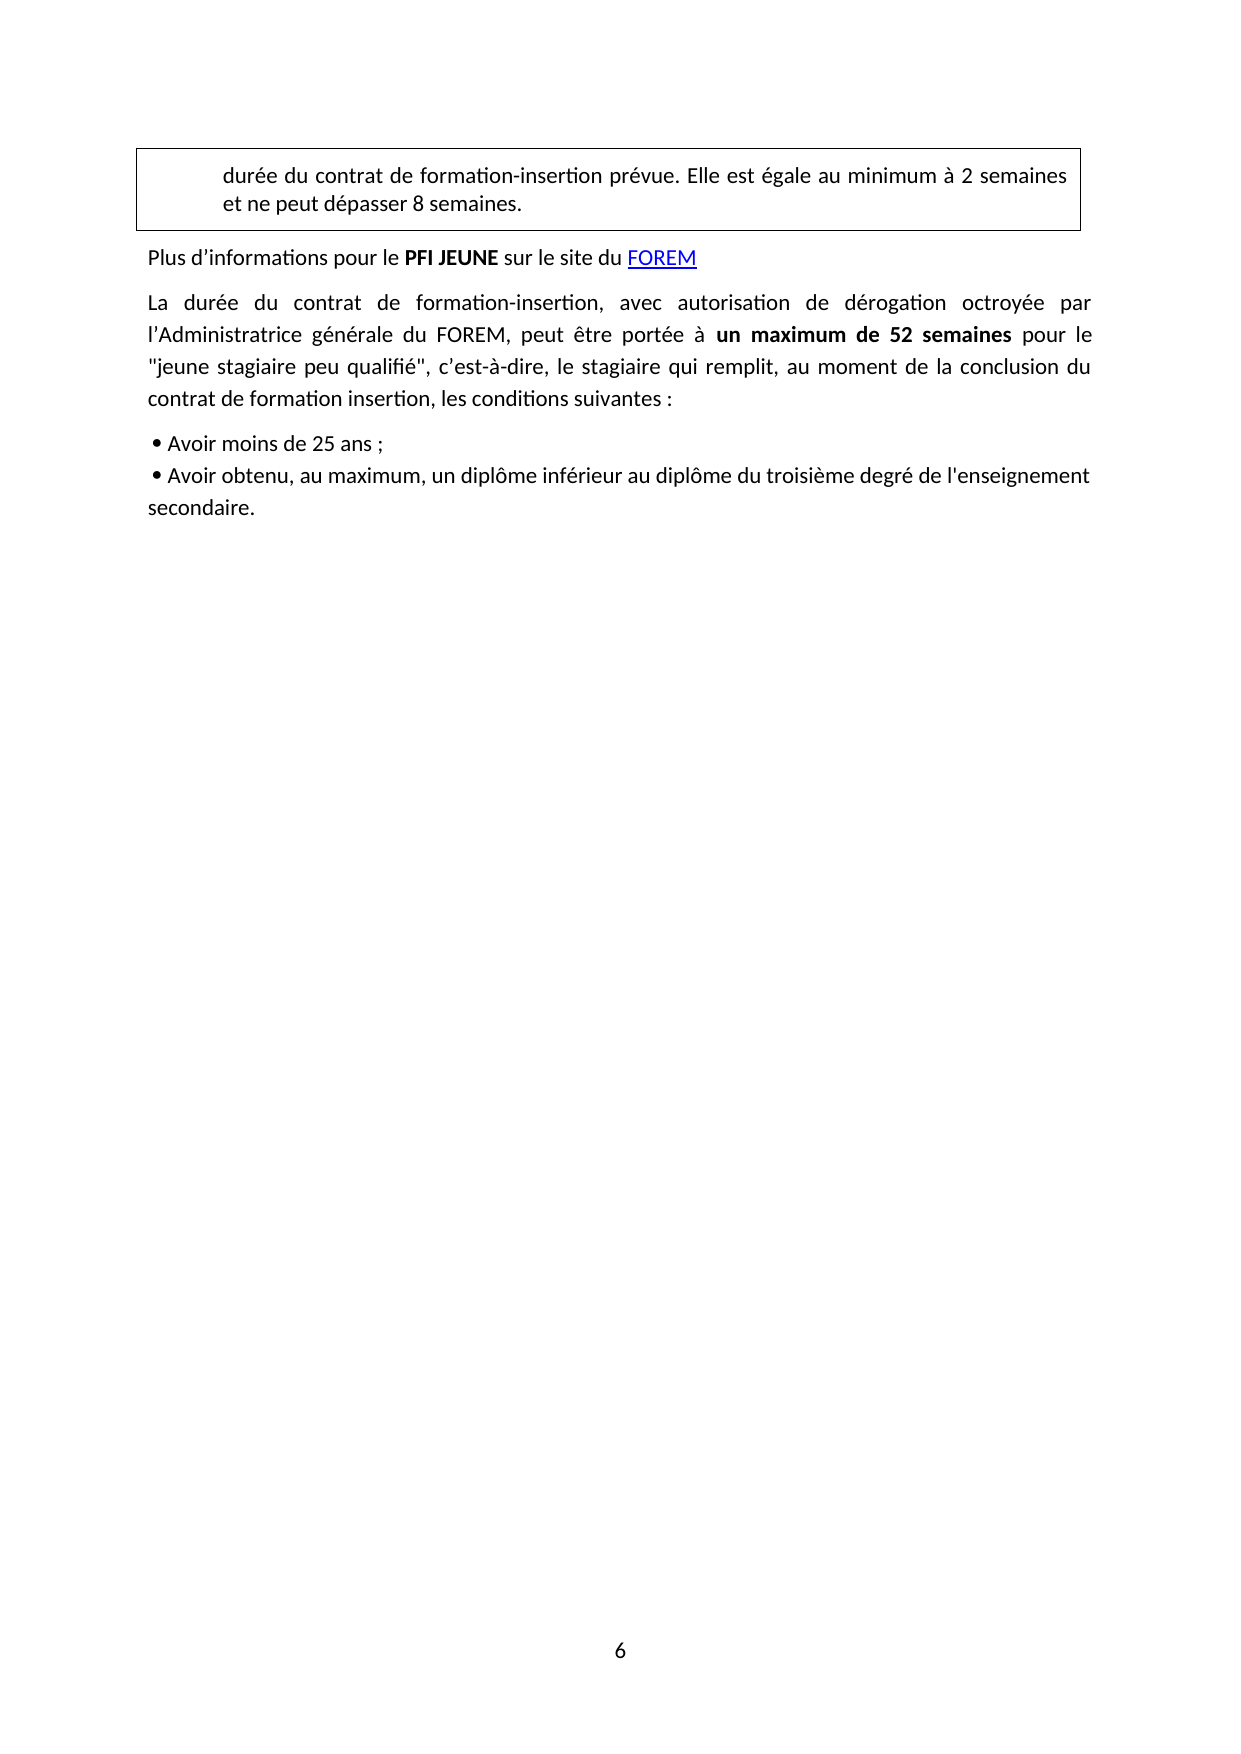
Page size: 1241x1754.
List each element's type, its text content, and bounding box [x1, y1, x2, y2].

text Avoir obtenu, au maximum, un diplôme inférieur au diplôme du troisième degré de l'enseignement secondaire. [148, 461, 1093, 522]
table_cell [137, 149, 1080, 230]
text La durée du contrat de formation-insertion, avec autorisation de dérogation octroyée par l’Administratrice générale du FOREM, peut être portée à un maximum de 52 semaines pour le "jeune stagiaire peu qualifié", c’est-à-dire, le stagiaire qui remplit, au moment de la conclusion du contrat de formation insertion, les conditions suivantes : [148, 288, 1093, 412]
text Plus d’informations pour le PFI JEUNE sur le site du FOREM [148, 243, 1093, 271]
text Avoir moins de 25 ans ; [148, 429, 1093, 457]
